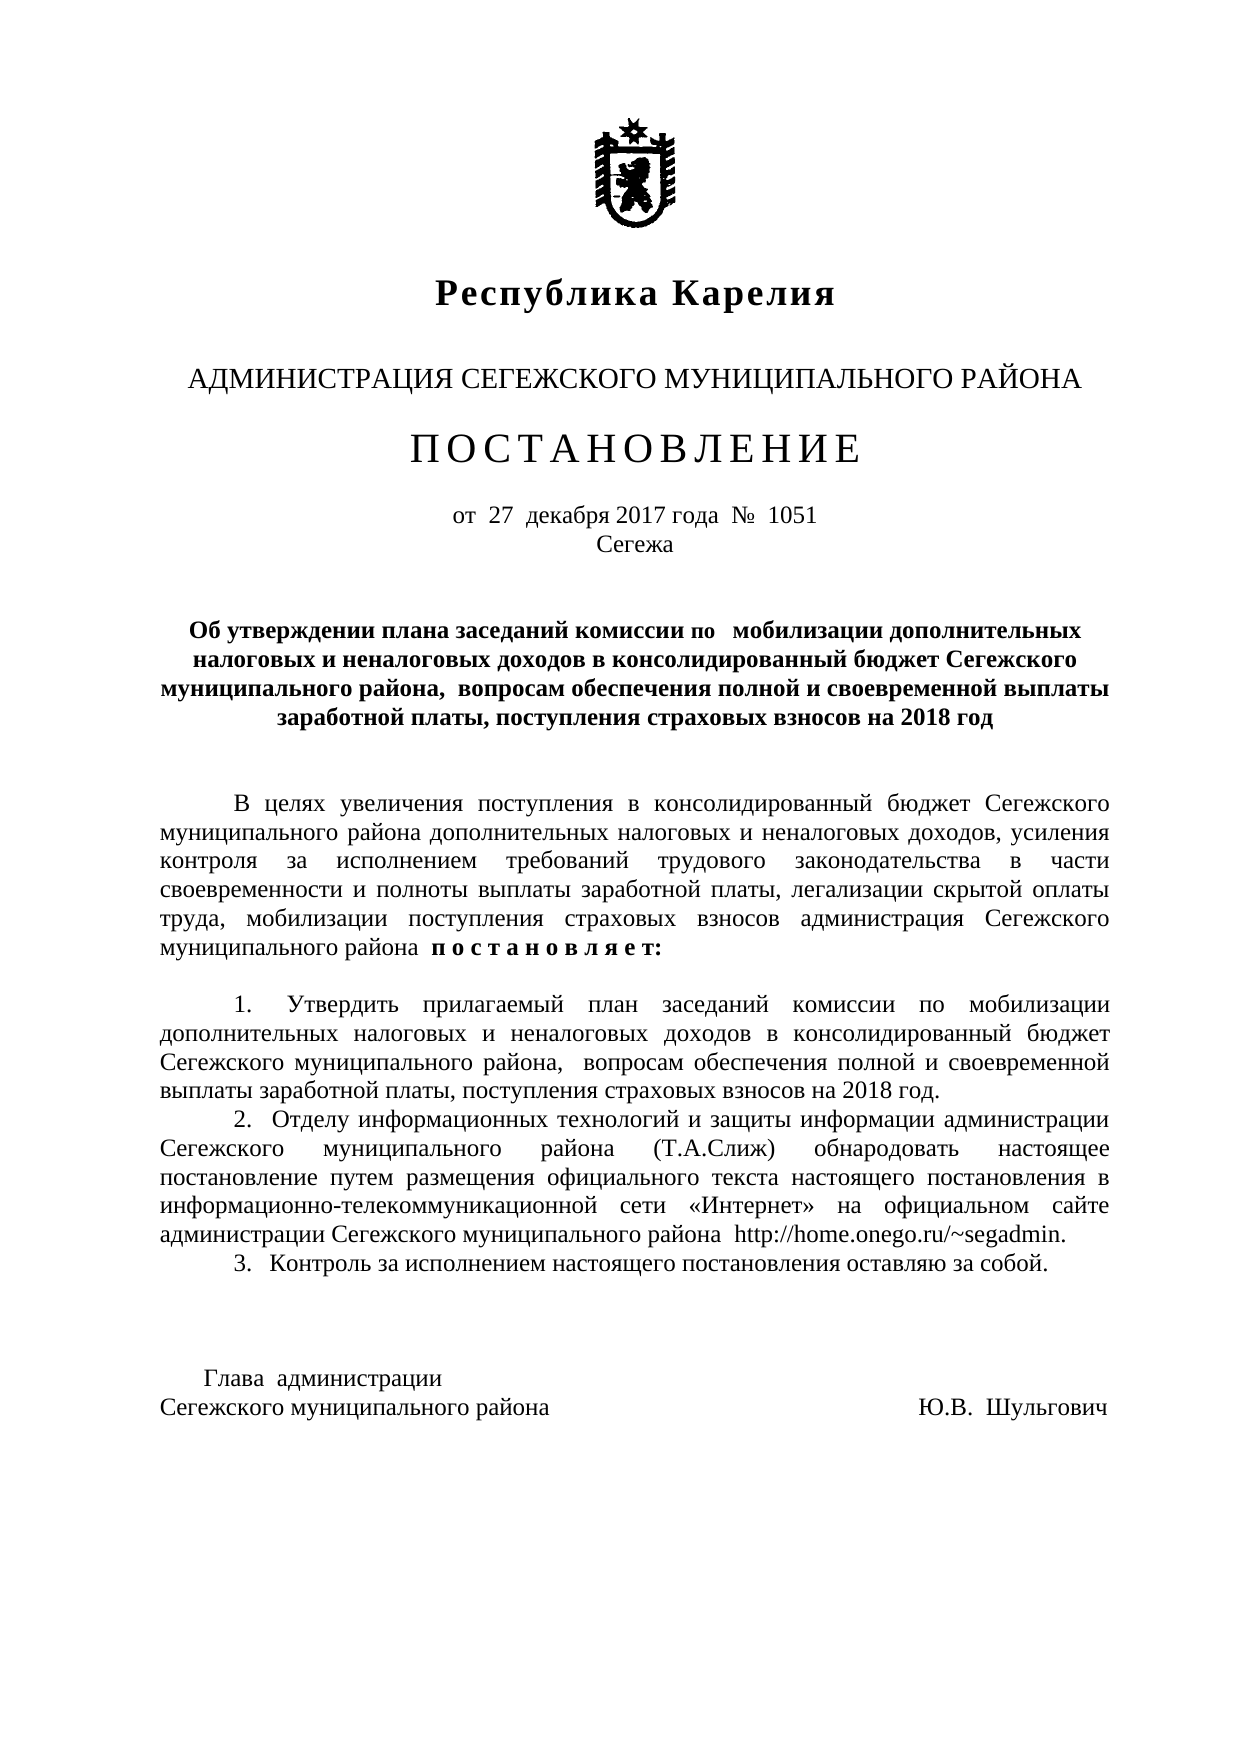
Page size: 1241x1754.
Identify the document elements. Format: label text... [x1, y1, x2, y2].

list Контроль за исполнением настоящего постановления оставляю за собой. [159, 1248, 1110, 1277]
text ПОСТАНОВЛЕНИЕ [159, 424, 1110, 472]
text Об утверждении плана заседаний комиссии по мобилизации дополнительных налоговых и неналоговых доходов в консолидированный бюджет Сегежского муниципального района, вопросам обеспечения полной и своевременной выплаты заработной платы, поступления страховых взносов на 2018 год [159, 616, 1110, 731]
text В целях увеличения поступления в консолидированный бюджет Сегежского муниципального района дополнительных налоговых и неналоговых доходов, усиления контроля за исполнением требований трудового законодательства в части своевременности и полноты выплаты заработной платы, легализации скрытой оплаты труда, мобилизации поступления страховых взносов администрация Сегежского муниципального района п о с т а н о в л я е т: [159, 788, 1110, 961]
text от 27 декабря 2017 года № 1051 [159, 501, 1110, 529]
picture [594, 118, 676, 228]
subtitle Республика Карелия [159, 271, 1110, 314]
list Утвердить прилагаемый план заседаний комиссии по мобилизации дополнительных налоговых и неналоговых доходов в консолидированный бюджет Сегежского муниципального района, вопросам обеспечения полной и своевременной выплаты заработной платы, поступления страховых взносов на 2018 год. [159, 989, 1110, 1104]
subtitle АДМИНИСТРАЦИЯ СЕГЕЖСКОГО МУНИЦИПАЛЬНОГО РАЙОНА [159, 362, 1110, 395]
text Сегежа [159, 529, 1110, 558]
text Сегежского муниципального района Ю.В. Шульгович [159, 1392, 1110, 1421]
text Глава администрации [159, 1363, 1110, 1392]
list Отделу информационных технологий и защиты информации администрации Сегежского муниципального района (Т.А.Слиж) обнародовать настоящее постановление путем размещения официального текста настоящего постановления в информационно-телекоммуникационной сети «Интернет» на официальном сайте администрации Сегежского муниципального района http://home.onego.ru/~segadmin. [159, 1104, 1110, 1248]
